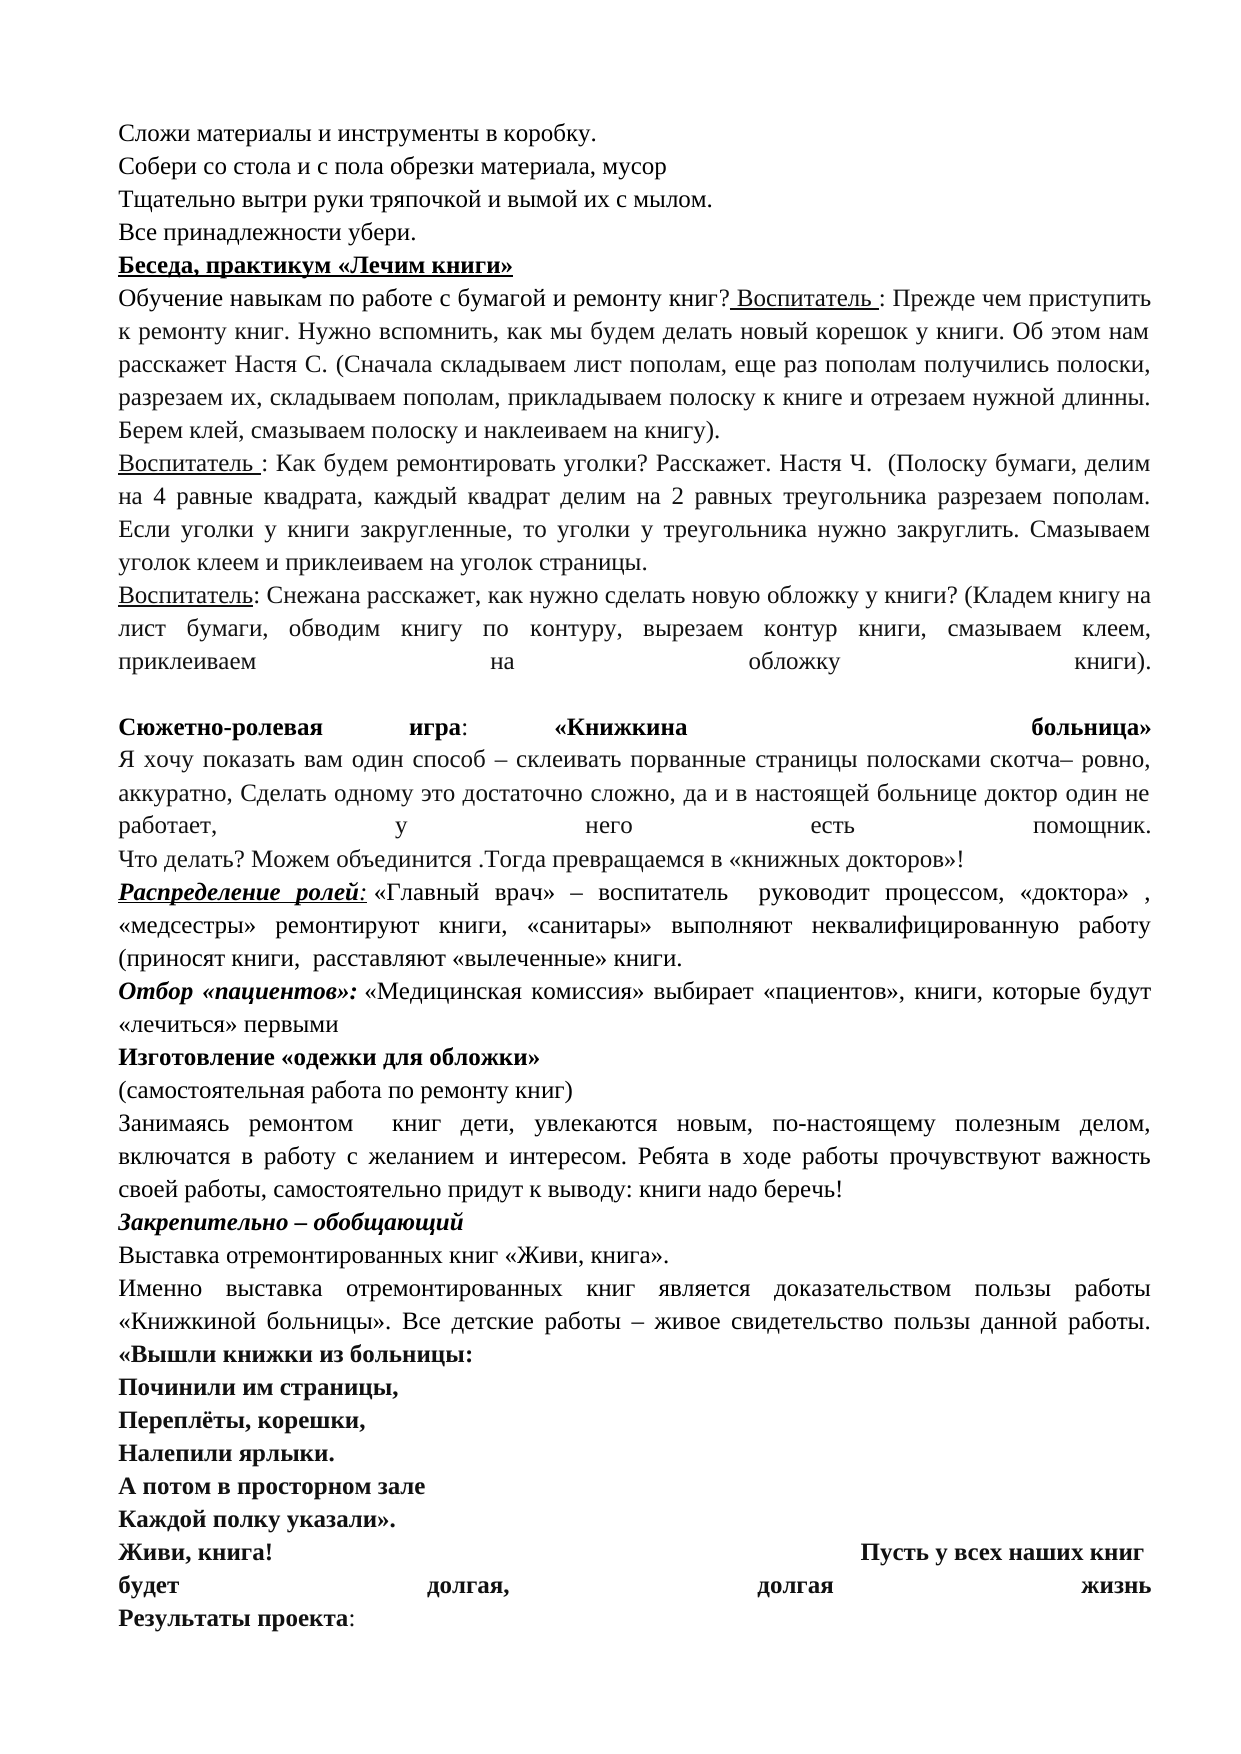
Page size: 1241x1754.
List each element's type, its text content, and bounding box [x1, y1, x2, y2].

text Живи, книга! Пусть у всех наших книг будет долгая, долгая жизнь Результаты проекта: [118, 1537, 1152, 1632]
text Занимаясь ремонтом книг дети, увлекаются новым, по-настоящему полезным делом, включатся в работу с желанием и интересом. Ребята в ходе работы прочувствуют важность своей работы, самостоятельно придут к выводу: книги надо беречь! [118, 1108, 1152, 1203]
text Изготовление «одежки для обложки» [118, 1042, 1152, 1071]
text Отбор «пациентов»: «Медицинская комиссия» выбирает «пациентов», книги, которые будут «лечиться» первыми [118, 976, 1152, 1037]
text Переплёты, корешки, [118, 1405, 1152, 1434]
text Выставка отремонтированных книг «Живи, книга». [118, 1240, 1152, 1269]
text (самостоятельная работа по ремонту книг) [118, 1075, 1152, 1103]
text Починили им страницы, [118, 1372, 1152, 1401]
text Обучение навыкам по работе с бумагой и ремонту книг? Воспитатель : Прежде чем приступить к ремонту книг. Нужно вспомнить, как мы будем делать новый корешок у книги. Об этом нам расскажет Настя С. (Сначала складываем лист пополам, еще раз пополам получились полоски, разрезаем их, складываем пополам, прикладываем полоску к книге и отрезаем нужной длинны. Берем клей, смазываем полоску и наклеиваем на книгу). [118, 283, 1152, 444]
text Беседа, практикум «Лечим книги» [118, 250, 1152, 279]
text Налепили ярлыки. [118, 1438, 1152, 1467]
text Собери со стола и с пола обрезки материала, мусор [118, 151, 1152, 180]
text Все принадлежности убери. [118, 217, 1152, 246]
text А потом в просторном зале [118, 1471, 1152, 1500]
text Воспитатель: Снежана расскажет, как нужно сделать новую обложку у книги? (Кладем книгу на лист бумаги, обводим книгу по контуру, вырезаем контур книги, смазываем клеем, приклеиваем на обложку книги). [118, 580, 1152, 707]
text Воспитатель : Как будем ремонтировать уголки? Расскажет. Настя Ч. (Полоску бумаги, делим на 4 равные квадрата, каждый квадрат делим на 2 равных треугольника разрезаем пополам. Если уголки у книги закругленные, то уголки у треугольника нужно закруглить. Смазываем уголок клеем и приклеиваем на уголок страницы. [118, 448, 1152, 576]
text Распределение ролей: «Главный врач» – воспитатель руководит процессом, «доктора» , «медсестры» ремонтируют книги, «санитары» выполняют неквалифицированную работу (приносят книги, расставляют «вылеченные» книги. [118, 877, 1152, 971]
text Именно выставка отремонтированных книг является доказательством пользы работы «Книжкиной больницы». Все детские работы – живое свидетельство пользы данной работы. «Вышли книжки из больницы: [118, 1273, 1152, 1368]
text Сюжетно-ролевая игра: «Книжкина больница» Я хочу показать вам один способ – склеивать порванные страницы полосками скотча– ровно, аккуратно, Сделать одному это достаточно сложно, да и в настоящей больнице доктор один не работает, у него есть помощник. Что делать? Можем объединится .Тогда превращаемся в «книжных докторов»! [118, 712, 1152, 872]
text Закрепительно – обобщающий [118, 1207, 1152, 1236]
text Каждой полку указали». [118, 1504, 1152, 1533]
text Тщательно вытри руки тряпочкой и вымой их с мылом. [118, 184, 1152, 213]
text Сложи материалы и инструменты в коробку. [118, 118, 1152, 147]
